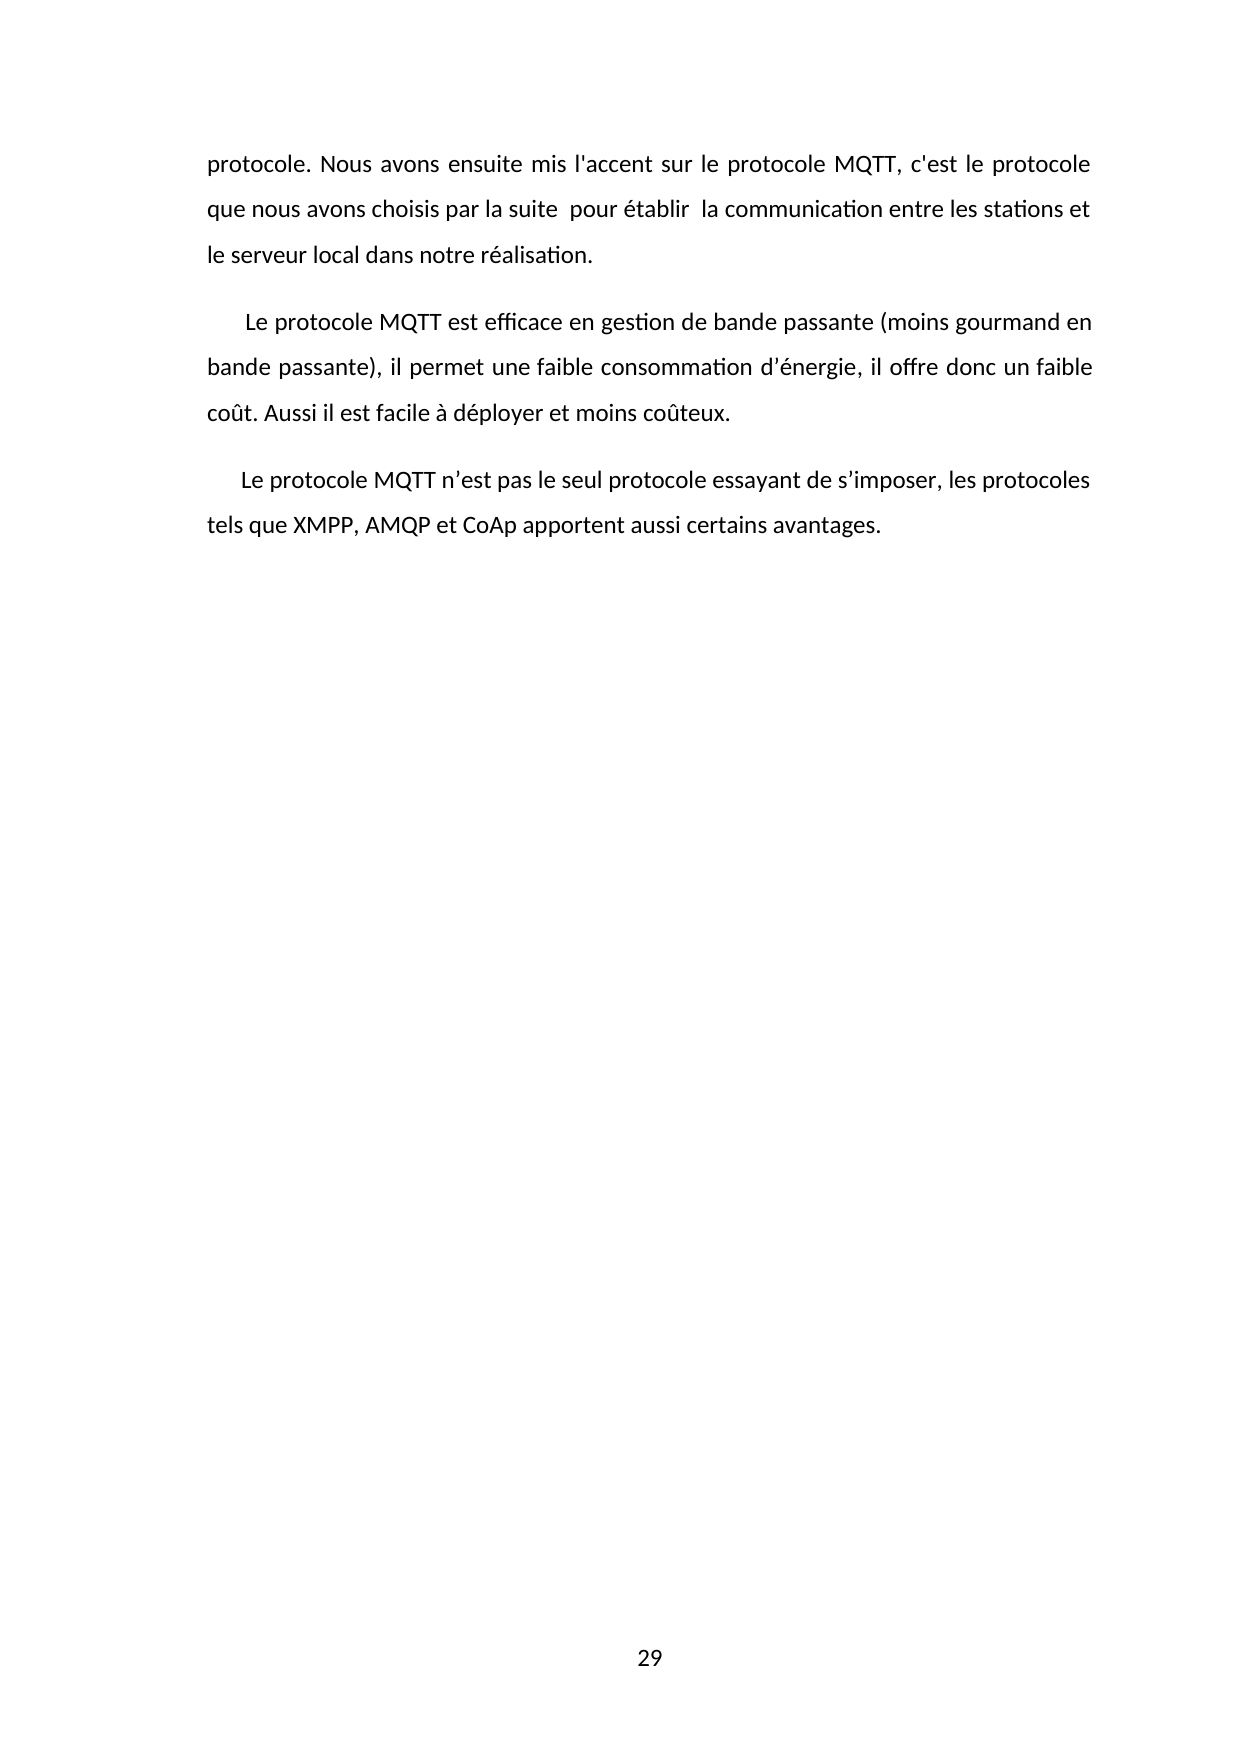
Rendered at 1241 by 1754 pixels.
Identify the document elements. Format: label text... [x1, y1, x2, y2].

text Le protocole MQTT n’est pas le seul protocole essayant de s’imposer, les protocoles tels que XMPP, AMQP et CoAp apportent aussi certains avantages. [207, 464, 1092, 540]
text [207, 148, 1092, 270]
text Le protocole MQTT est efficace en gestion de bande passante (moins gourmand en bande passante), il permet une faible consommation d’énergie, il offre donc un faible coût. Aussi il est facile à déployer et moins coûteux. [207, 306, 1092, 428]
